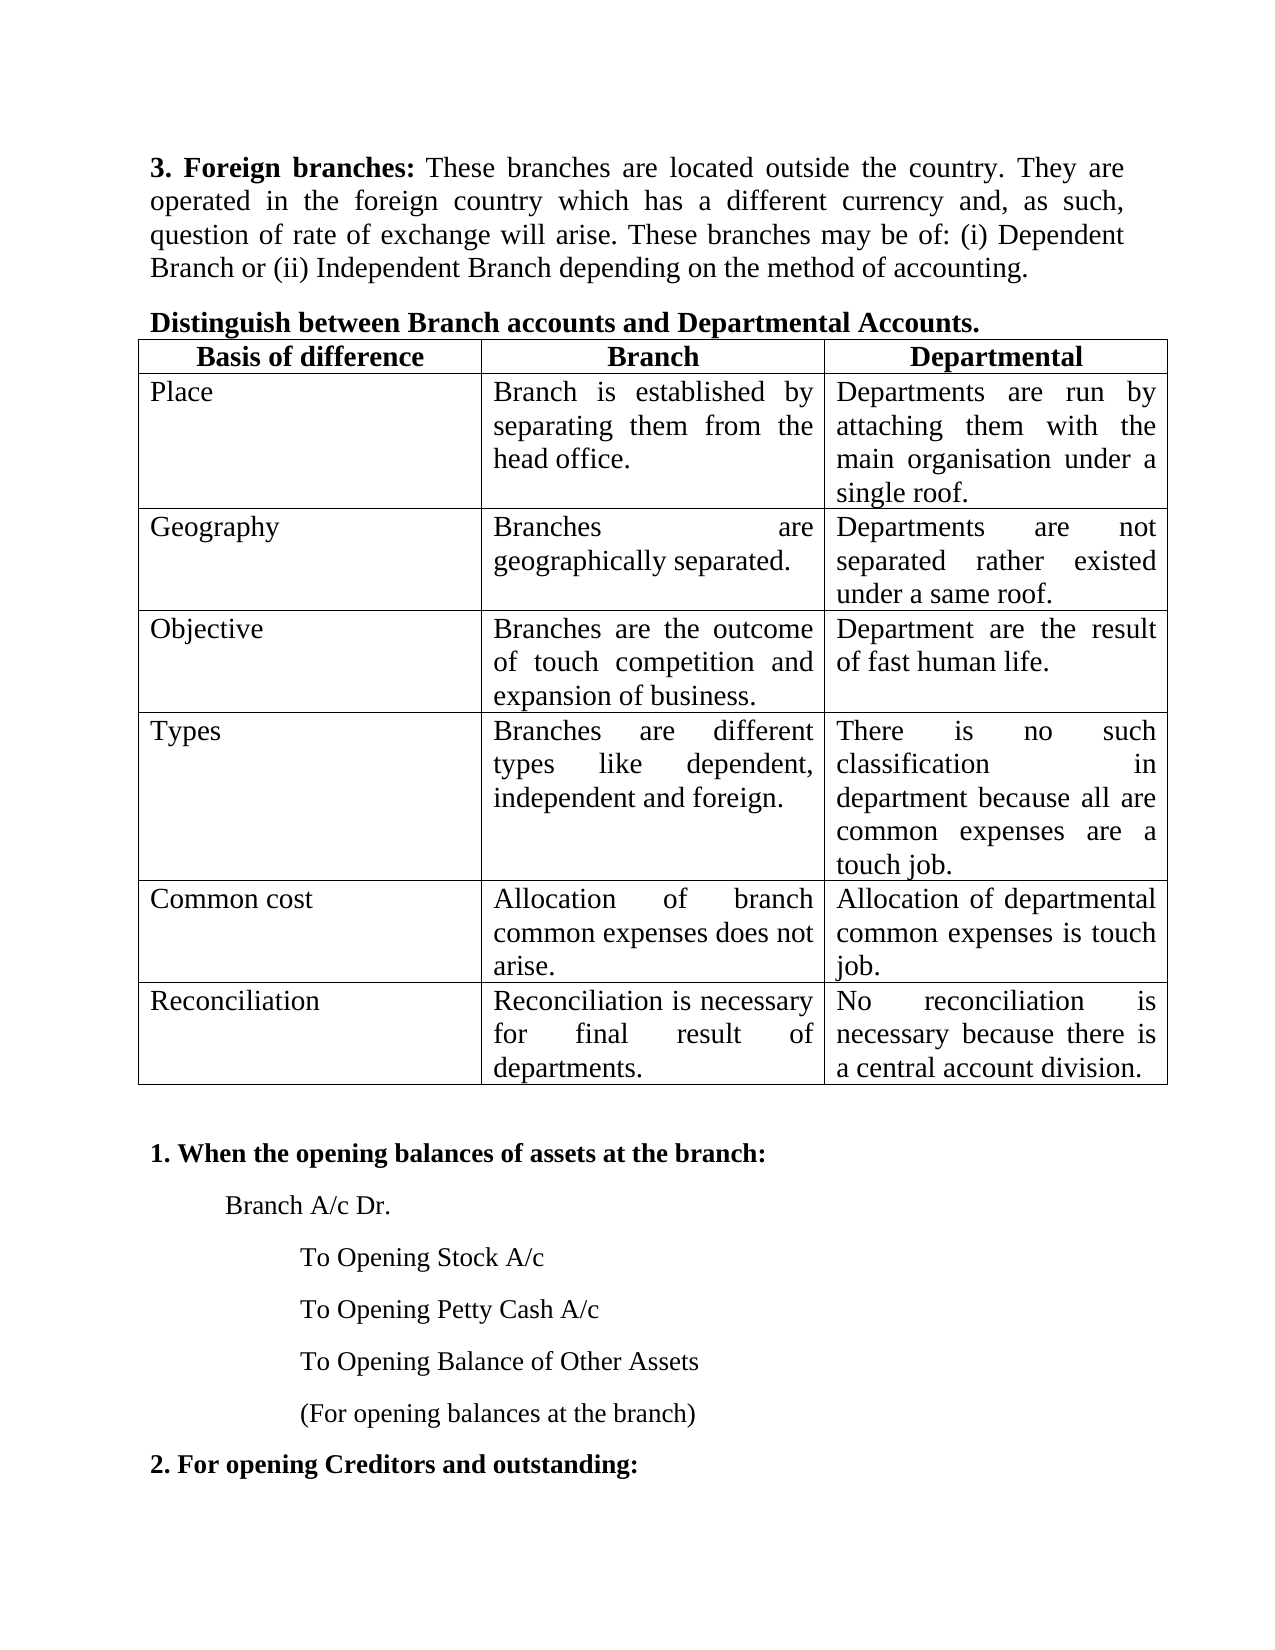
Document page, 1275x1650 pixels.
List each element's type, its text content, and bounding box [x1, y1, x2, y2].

table_cell Departments are not separated rather existed under a same roof. [825, 509, 1167, 610]
text 3. Foreign branches: These branches are located outside the country. They are operated in the foreign country which has a different currency and, as such, question of rate of exchange will arise. These branches may be of: (i) Dependent Branch or (ii) Independent Branch depending on the method of accounting. [150, 150, 1125, 284]
table_cell Common cost [139, 881, 481, 982]
table_cell Geography [139, 509, 481, 610]
table_cell Allocation of branch common expenses does not arise. [482, 881, 824, 982]
table_header Departmental [825, 340, 1167, 373]
text To Opening Petty Cash A/c [225, 1293, 1125, 1324]
text (For opening balances at the branch) [225, 1397, 1125, 1428]
table_cell Branches are different types like dependent, independent and foreign. [482, 713, 824, 880]
table_cell No reconciliation is necessary because there is a central account division. [825, 983, 1167, 1084]
table_cell There is no such classification in department because all are common expenses are a touch job. [825, 713, 1167, 880]
text To Opening Stock A/c [150, 1241, 1125, 1272]
table_cell Reconciliation is necessary for final result of departments. [482, 983, 824, 1084]
table_cell Branches are geographically separated. [482, 509, 824, 610]
table_header Branch [482, 340, 824, 373]
table_cell Departments are run by attaching them with the main organisation under a single roof. [825, 374, 1167, 508]
table_cell Branch is established by separating them from the head office. [482, 374, 824, 508]
text To Opening Balance of Other Assets [225, 1345, 1125, 1376]
table_cell Place [139, 374, 481, 508]
table_cell Reconciliation [139, 983, 481, 1084]
table_cell Types [139, 713, 481, 880]
table_cell Department are the result of fast human life. [825, 611, 1167, 712]
table_header Basis of difference [139, 340, 481, 373]
text Branch A/c Dr. [150, 1189, 1125, 1220]
text 1. When the opening balances of assets at the branch: [150, 1137, 1125, 1168]
table_cell Allocation of departmental common expenses is touch job. [825, 881, 1167, 982]
table_cell Branches are the outcome of touch competition and expansion of business. [482, 611, 824, 712]
table_cell Objective [139, 611, 481, 712]
text 2. For opening Creditors and outstanding: [150, 1449, 1125, 1480]
text Distinguish between Branch accounts and Departmental Accounts. [150, 305, 1125, 338]
